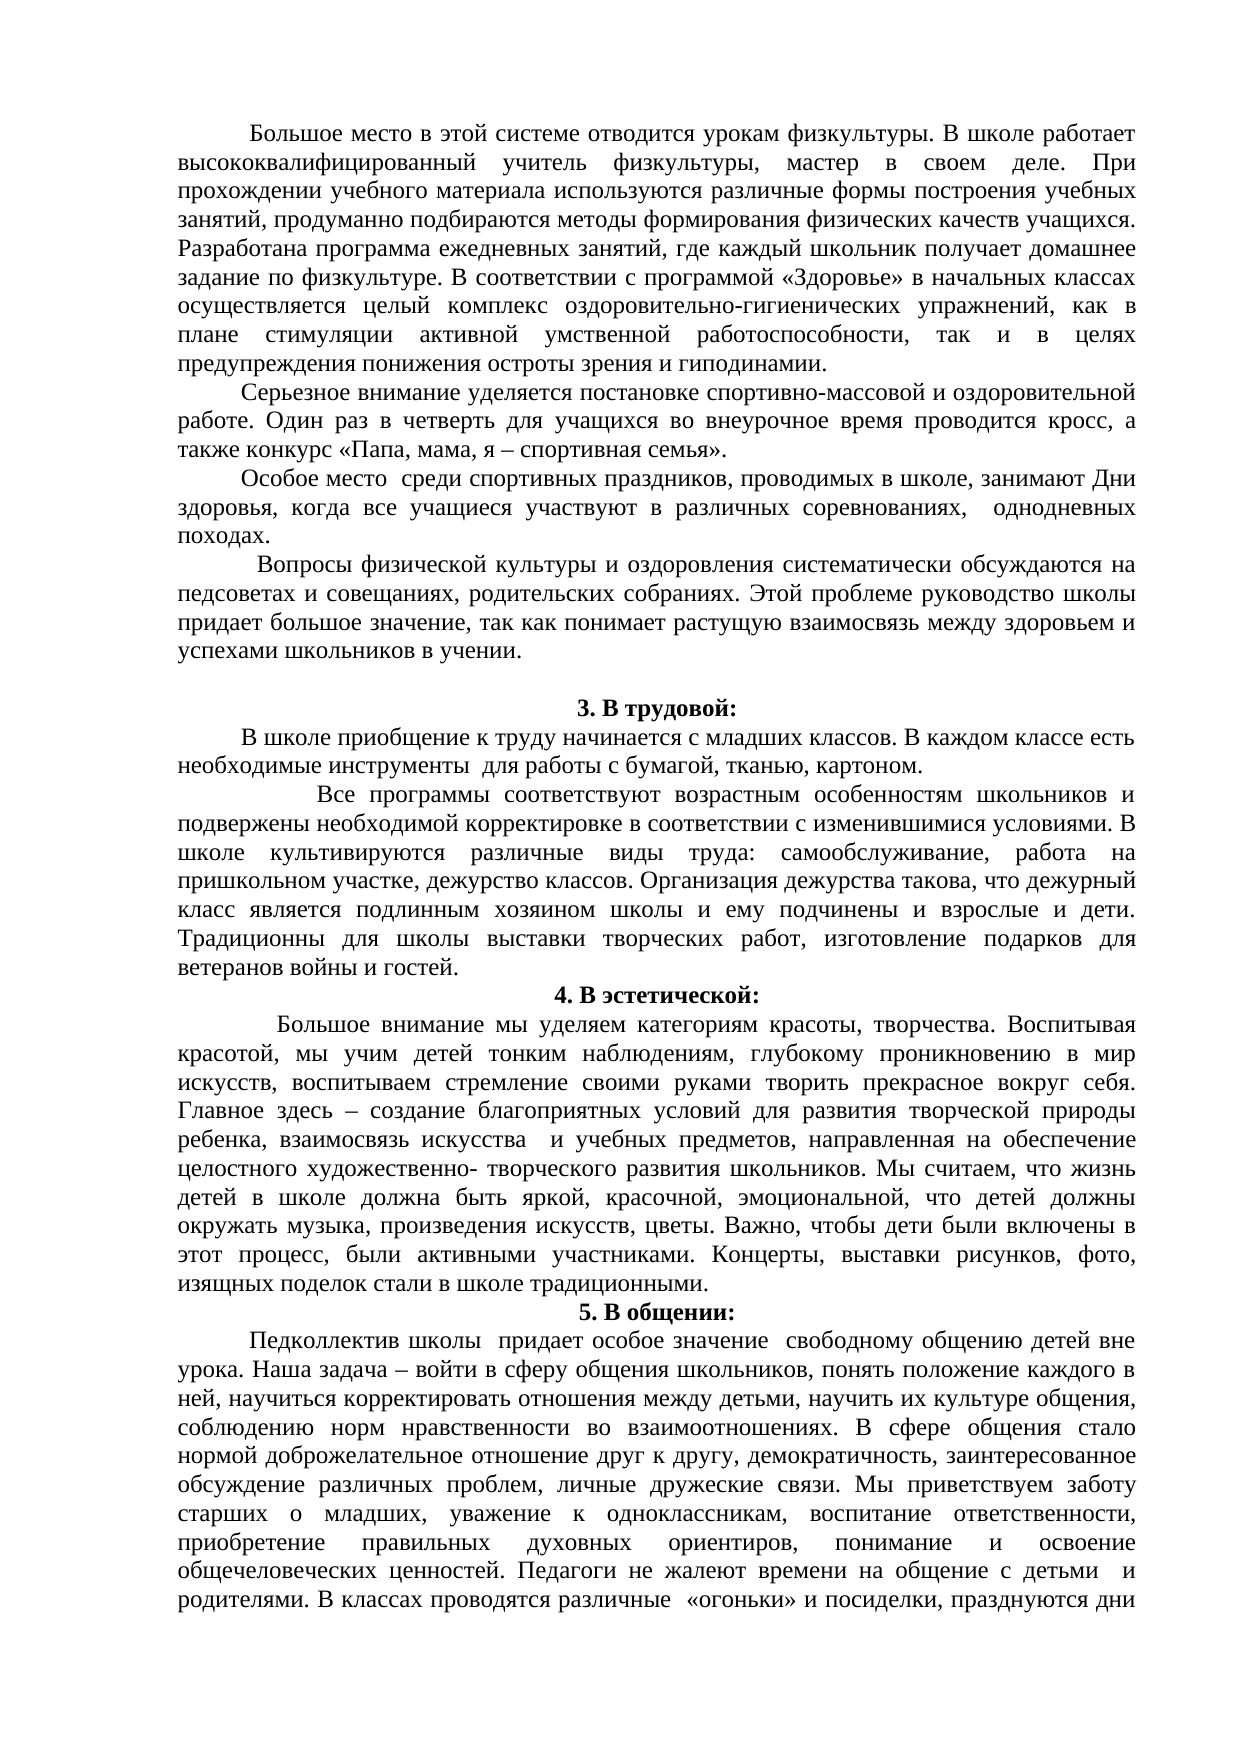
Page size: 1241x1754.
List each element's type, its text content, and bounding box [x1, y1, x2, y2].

text Особое место среди спортивных праздников, проводимых в школе, занимают Дни здоровья, когда все учащиеся участвуют в различных соревнованиях, однодневных походах. [177, 463, 1137, 549]
text 4. В эстетической: [177, 981, 1137, 1009]
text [177, 1326, 1137, 1613]
text Большое внимание мы уделяем категориям красоты, творчества. Воспитывая красотой, мы учим детей тонким наблюдениям, глубокому проникновению в мир искусств, воспитываем стремление своими руками творить прекрасное вокруг себя. Главное здесь – создание благоприятных условий для развития творческой природы ребенка, взаимосвязь искусства и учебных предметов, направленная на обеспечение целостного художественно- творческого развития школьников. Мы считаем, что жизнь детей в школе должна быть яркой, красочной, эмоциональной, что детей должны окружать музыка, произведения искусств, цветы. Важно, чтобы дети были включены в этот процесс, были активными участниками. Концерты, выставки рисунков, фото, изящных поделок стали в школе традиционными. [177, 1009, 1137, 1297]
text 3. В трудовой: [177, 693, 1137, 722]
text В школе приобщение к труду начинается с младших классов. В каждом классе есть необходимые инструменты для работы с бумагой, тканью, картоном. [177, 722, 1137, 779]
text Вопросы физической культуры и оздоровления систематически обсуждаются на педсоветах и совещаниях, родительских собраниях. Этой проблеме руководство школы придает большое значение, так как понимает растущую взаимосвязь между здоровьем и успехами школьников в учении. [177, 549, 1137, 664]
text Большое место в этой системе отводится урокам физкультуры. В школе работает высококвалифицированный учитель физкультуры, мастер в своем деле. При прохождении учебного материала используются различные формы построения учебных занятий, продуманно подбираются методы формирования физических качеств учащихся. Разработана программа ежедневных занятий, где каждый школьник получает домашнее задание по физкультуре. В соответствии с программой «Здоровье» в начальных классах осуществляется целый комплекс оздоровительно-гигиенических упражнений, как в плане стимуляции активной умственной работоспособности, так и в целях предупреждения понижения остроты зрения и гиподинамии. [177, 118, 1137, 377]
text Серьезное внимание уделяется постановке спортивно-массовой и оздоровительной работе. Один раз в четверть для учащихся во внеурочное время проводится кросс, а также конкурс «Папа, мама, я – спортивная семья». [177, 377, 1137, 463]
text 5. В общении: [177, 1297, 1137, 1326]
text Все программы соответствуют возрастным особенностям школьников и подвержены необходимой корректировке в соответствии с изменившимися условиями. В школе культивируются различные виды труда: самообслуживание, работа на пришкольном участке, дежурство классов. Организация дежурства такова, что дежурный класс является подлинным хозяином школы и ему подчинены и взрослые и дети. Традиционны для школы выставки творческих работ, изготовление подарков для ветеранов войны и гостей. [177, 779, 1137, 981]
